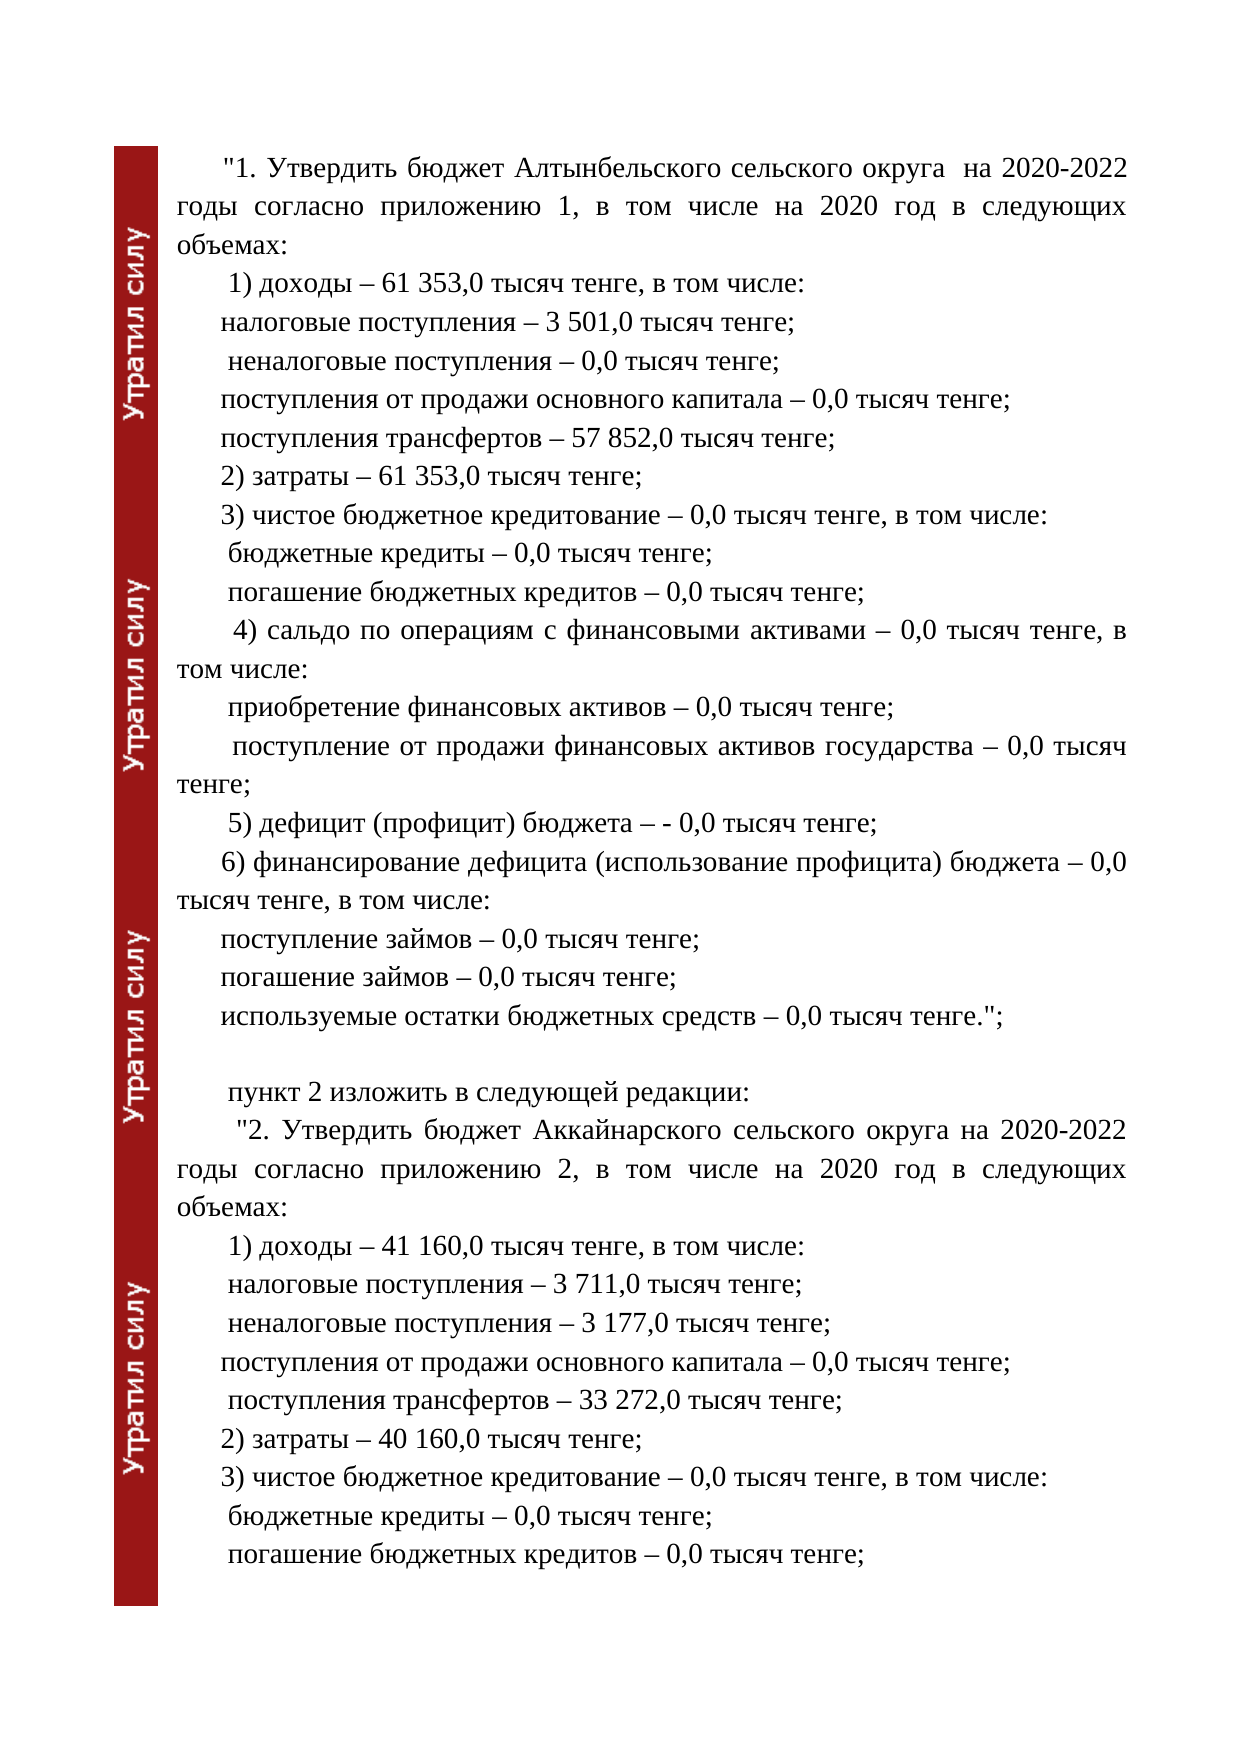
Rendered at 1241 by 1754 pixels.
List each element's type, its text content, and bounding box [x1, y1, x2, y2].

picture [114, 1262, 158, 1267]
text 2) затраты – 61 353,0 тысяч тенге; [112, 458, 1128, 492]
picture [114, 1493, 158, 1498]
text неналоговые поступления – 0,0 тысяч тенге; [112, 343, 1128, 376]
text 5) дефицит (профицит) бюджета – - 0,0 тысяч тенге; [112, 805, 1128, 839]
text 3) чистое бюджетное кредитование – 0,0 тысяч тенге, в том числе: [112, 497, 1128, 530]
text "1. Утвердить бюджет Алтынбельского сельского округа на 2020-2022 годы согласно приложению 1, в том числе на 2020 год в следующих объемах: [112, 150, 1128, 261]
picture [114, 839, 158, 844]
text поступления трансфертов – 33 272,0 тысяч тенге; [112, 1382, 1128, 1416]
picture [114, 1339, 158, 1344]
text "2. Утвердить бюджет Аккайнарского сельского округа на 2020-2022 годы согласно приложению 2, в том числе на 2020 год в следующих объемах: [112, 1112, 1128, 1223]
text погашение бюджетных кредитов – 0,0 тысяч тенге; [112, 1536, 1128, 1570]
picture [114, 453, 158, 458]
picture [114, 1300, 158, 1305]
picture [114, 954, 158, 959]
text 3) чистое бюджетное кредитование – 0,0 тысяч тенге, в том числе: [112, 1459, 1128, 1493]
text бюджетные кредиты – 0,0 тысяч тенге; [112, 1498, 1128, 1531]
picture [114, 723, 158, 728]
text поступление займов – 0,0 тысяч тенге; [112, 921, 1128, 954]
picture [114, 1031, 158, 1074]
picture [114, 1416, 158, 1421]
picture [114, 684, 158, 689]
text 6) финансирование дефицита (использование профицита) бюджета – 0,0 тысяч тенге, в том числе: [112, 844, 1128, 916]
text поступления от продажи основного капитала – 0,0 тысяч тенге; [112, 1344, 1128, 1377]
picture [114, 376, 158, 381]
text пункт 2 изложить в следующей редакции: [112, 1074, 1128, 1107]
text 4) сальдо по операциям с финансовыми активами – 0,0 тысяч тенге, в том числе: [112, 612, 1128, 684]
text поступления от продажи основного капитала – 0,0 тысяч тенге; [112, 381, 1128, 415]
text используемые остатки бюджетных средств – 0,0 тысяч тенге."; [112, 998, 1128, 1031]
picture [114, 146, 158, 150]
picture [114, 338, 158, 343]
picture [114, 530, 158, 535]
text поступления трансфертов – 57 852,0 тысяч тенге; [112, 420, 1128, 453]
text налоговые поступления – 3 711,0 тысяч тенге; [112, 1267, 1128, 1300]
picture [114, 1570, 158, 1606]
text 1) доходы – 61 353,0 тысяч тенге, в том числе: [112, 266, 1128, 299]
picture [114, 492, 158, 497]
text налоговые поступления – 3 501,0 тысяч тенге; [112, 304, 1128, 338]
text приобретение финансовых активов – 0,0 тысяч тенге; [112, 689, 1128, 723]
picture [114, 1223, 158, 1228]
text погашение бюджетных кредитов – 0,0 тысяч тенге; [112, 574, 1128, 607]
text 1) доходы – 41 160,0 тысяч тенге, в том числе: [112, 1228, 1128, 1262]
picture [114, 1107, 158, 1112]
text 2) затраты – 40 160,0 тысяч тенге; [112, 1421, 1128, 1454]
picture [114, 1454, 158, 1459]
text погашение займов – 0,0 тысяч тенге; [112, 959, 1128, 993]
picture [114, 800, 158, 805]
picture [114, 299, 158, 304]
text бюджетные кредиты – 0,0 тысяч тенге; [112, 535, 1128, 569]
picture [114, 1531, 158, 1536]
text неналоговые поступления – 3 177,0 тысяч тенге; [112, 1305, 1128, 1339]
picture [114, 1377, 158, 1382]
picture [114, 916, 158, 921]
picture [114, 261, 158, 266]
picture [114, 607, 158, 612]
text поступление от продажи финансовых активов государства – 0,0 тысяч тенге; [112, 728, 1128, 800]
picture [114, 569, 158, 574]
picture [114, 993, 158, 998]
picture [114, 415, 158, 420]
